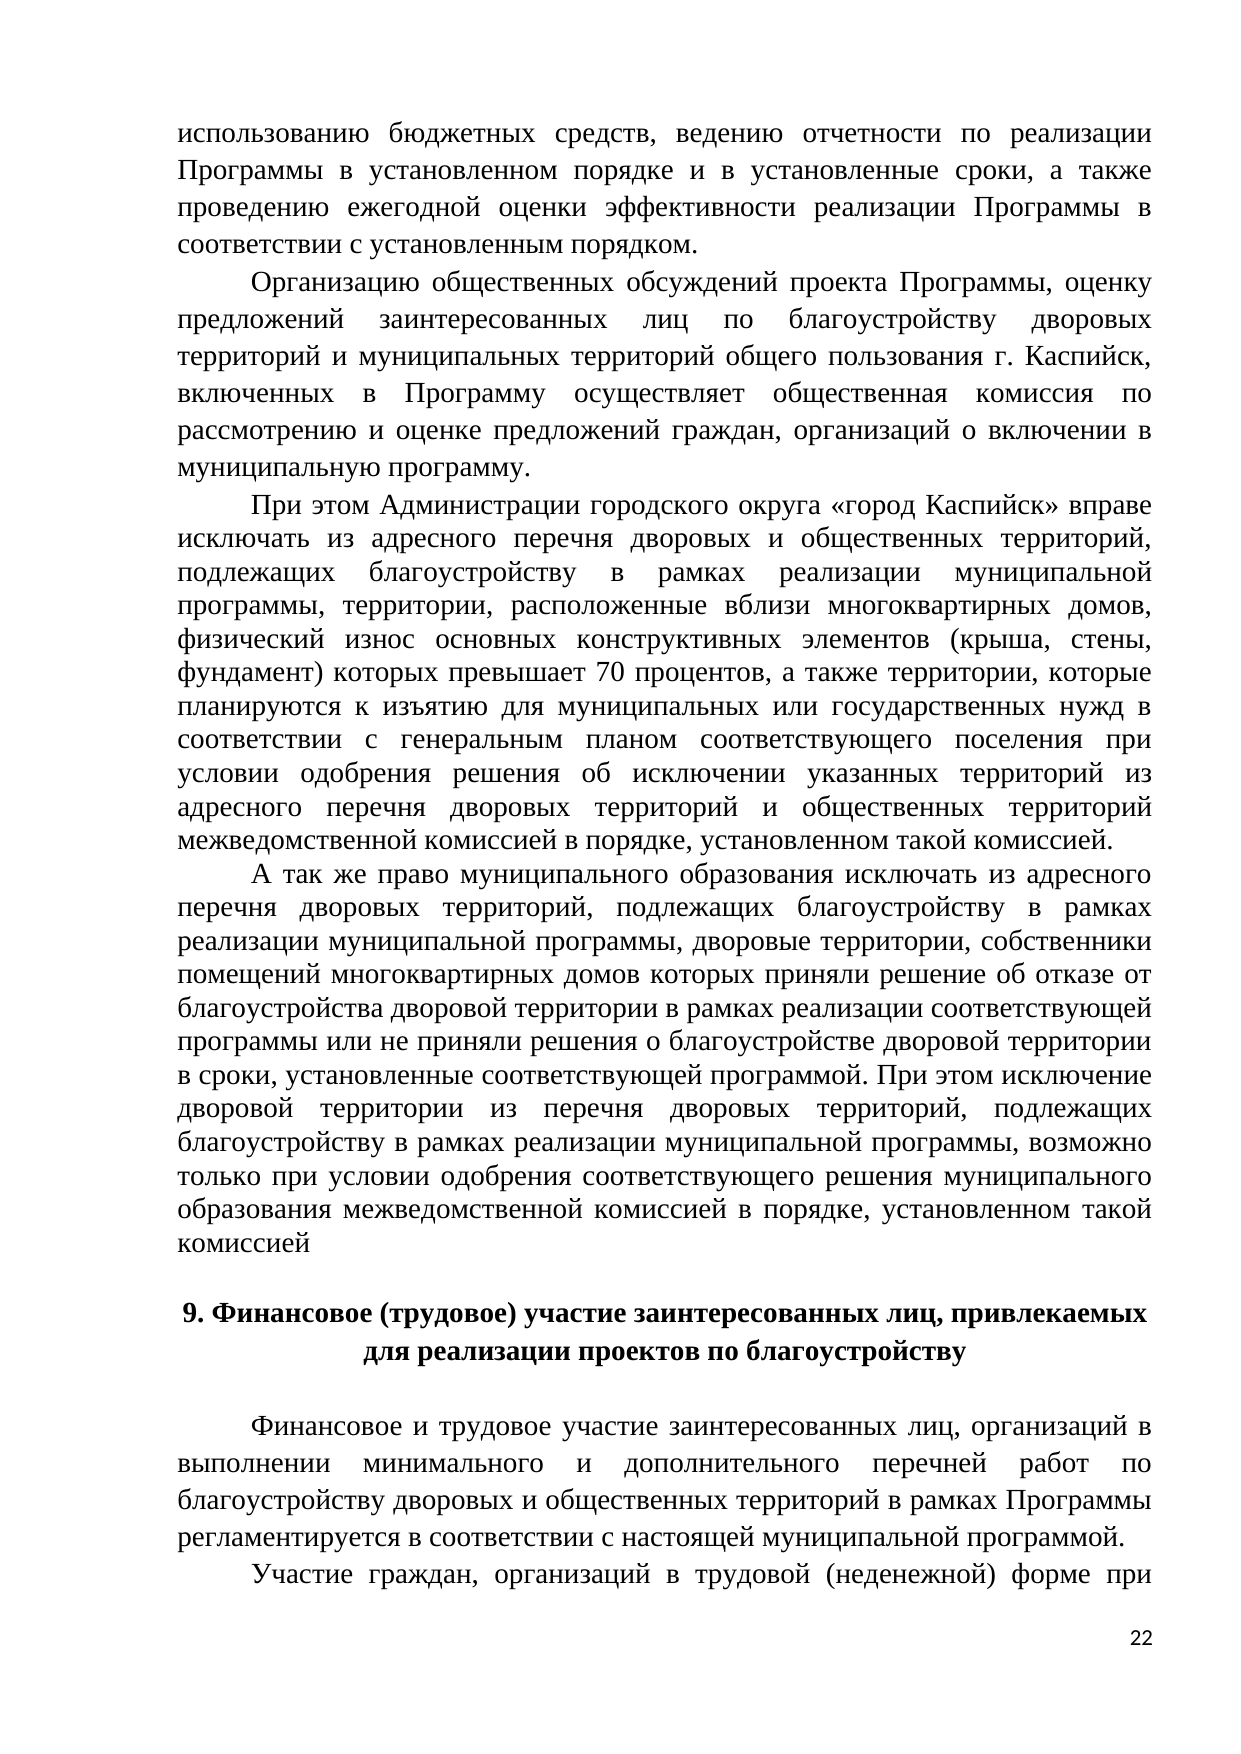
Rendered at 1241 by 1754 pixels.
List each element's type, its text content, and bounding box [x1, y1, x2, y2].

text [177, 115, 1153, 260]
text А так же право муниципального образования исключать из адресного перечня дворовых территорий, подлежащих благоустройству в рамках реализации муниципальной программы, дворовые территории, собственники помещений многоквартирных домов которых приняли решение об отказе от благоустройства дворовой территории в рамках реализации соответствующей программы или не приняли решения о благоустройстве дворовой территории в сроки, установленные соответствующей программой. При этом исключение дворовой территории из перечня дворовых территорий, подлежащих благоустройству в рамках реализации муниципальной программы, возможно только при условии одобрения соответствующего решения муниципального образования межведомственной комиссией в порядке, установленном такой комиссией [177, 856, 1153, 1258]
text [177, 1556, 1153, 1590]
text При этом Администрации городского округа «город Каспийск» вправе исключать из адресного перечня дворовых и общественных территорий, подлежащих благоустройству в рамках реализации муниципальной программы, территории, расположенные вблизи многоквартирных домов, физический износ основных конструктивных элементов (крыша, стены, фундамент) которых превышает 70 процентов, а также территории, которые планируются к изъятию для муниципальных или государственных нужд в соответствии с генеральным планом соответствующего поселения при условии одобрения решения об исключении указанных территорий из адресного перечня дворовых территорий и общественных территорий межведомственной комиссией в порядке, установленном такой комиссией. [177, 487, 1153, 856]
text 9. Финансовое (трудовое) участие заинтересованных лиц, привлекаемых для реализации проектов по благоустройству [177, 1295, 1153, 1366]
text Финансовое и трудовое участие заинтересованных лиц, организаций в выполнении минимального и дополнительного перечней работ по благоустройству дворовых и общественных территорий в рамках Программы регламентируется в соответствии с настоящей муниципальной программой. [177, 1408, 1153, 1553]
text Организацию общественных обсуждений проекта Программы, оценку предложений заинтересованных лиц по благоустройству дворовых территорий и муниципальных территорий общего пользования г. Каспийск, включенных в Программу осуществляет общественная комиссия по рассмотрению и оценке предложений граждан, организаций о включении в муниципальную программу. [177, 264, 1153, 483]
